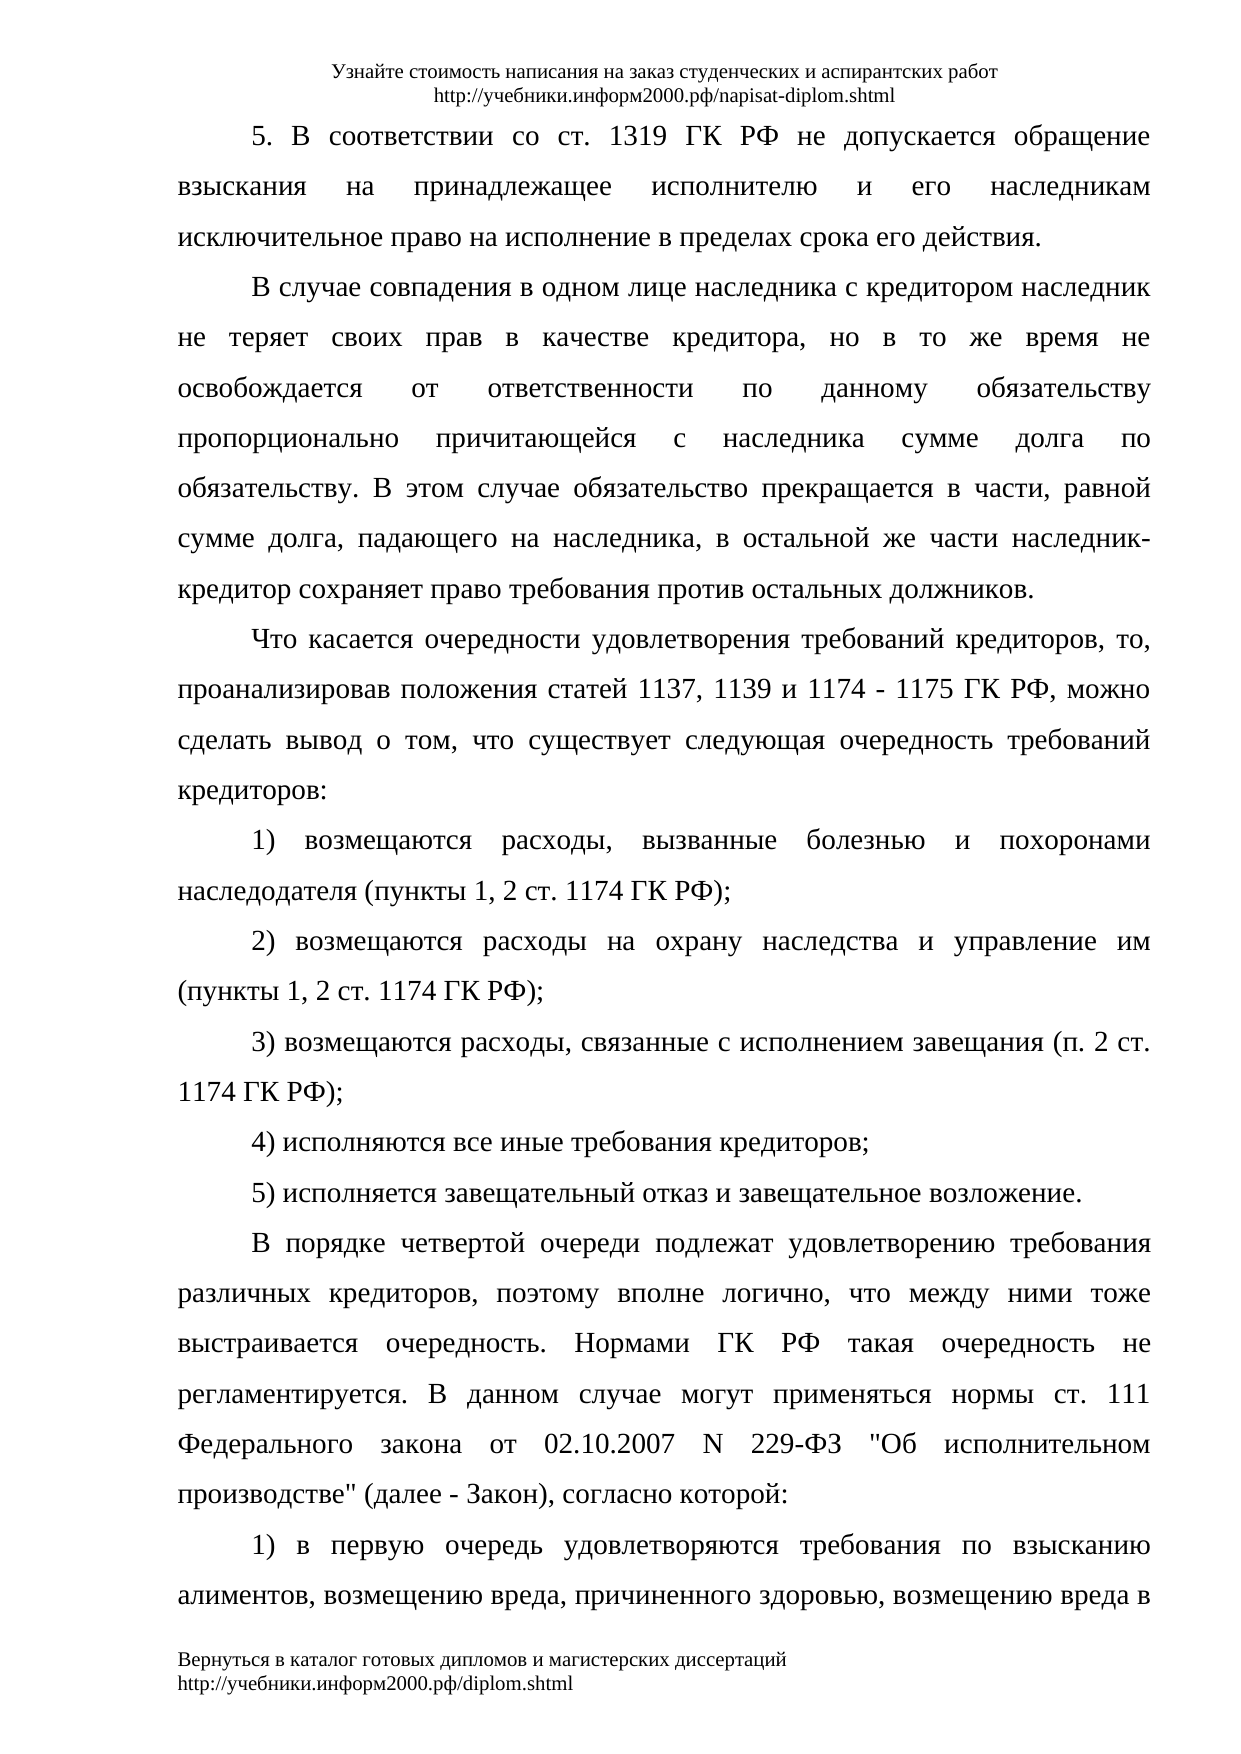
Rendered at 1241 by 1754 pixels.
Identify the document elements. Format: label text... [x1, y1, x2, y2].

text В порядке четвертой очереди подлежат удовлетворению требования различных кредиторов, поэтому вполне логично, что между ними тоже выстраивается очередность. Нормами ГК РФ такая очередность не регламентируется. В данном случае могут применяться нормы ст. 111 Федерального закона от 02.10.2007 N 229-ФЗ "Об исполнительном производстве" (далее - Закон), согласно которой: [177, 1225, 1152, 1510]
text 5. В соответствии со ст. 1319 ГК РФ не допускается обращение взыскания на принадлежащее исполнителю и его наследникам исключительное право на исполнение в пределах срока его действия. [177, 118, 1152, 252]
text 4) исполняются все иные требования кредиторов; [177, 1124, 1152, 1158]
text Что касается очередности удовлетворения требований кредиторов, то, проанализировав положения статей 1137, 1139 и 1174 - 1175 ГК РФ, можно сделать вывод о том, что существует следующая очередность требований кредиторов: [177, 621, 1152, 806]
text 1) возмещаются расходы, вызванные болезнью и похоронами наследодателя (пункты 1, 2 ст. 1174 ГК РФ); [177, 822, 1152, 906]
text 5) исполняется завещательный отказ и завещательное возложение. [177, 1175, 1152, 1208]
text 2) возмещаются расходы на охрану наследства и управление им (пункты 1, 2 ст. 1174 ГК РФ); [177, 923, 1152, 1007]
text В случае совпадения в одном лице наследника с кредитором наследник не теряет своих прав в качестве кредитора, но в то же время не освобождается от ответственности по данному обязательству пропорционально причитающейся с наследника сумме долга по обязательству. В этом случае обязательство прекращается в части, равной сумме долга, падающего на наследника, в остальной же части наследник-кредитор сохраняет право требования против остальных должников. [177, 269, 1152, 604]
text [177, 1527, 1152, 1611]
text 3) возмещаются расходы, связанные с исполнением завещания (п. 2 ст. 1174 ГК РФ); [177, 1024, 1152, 1108]
